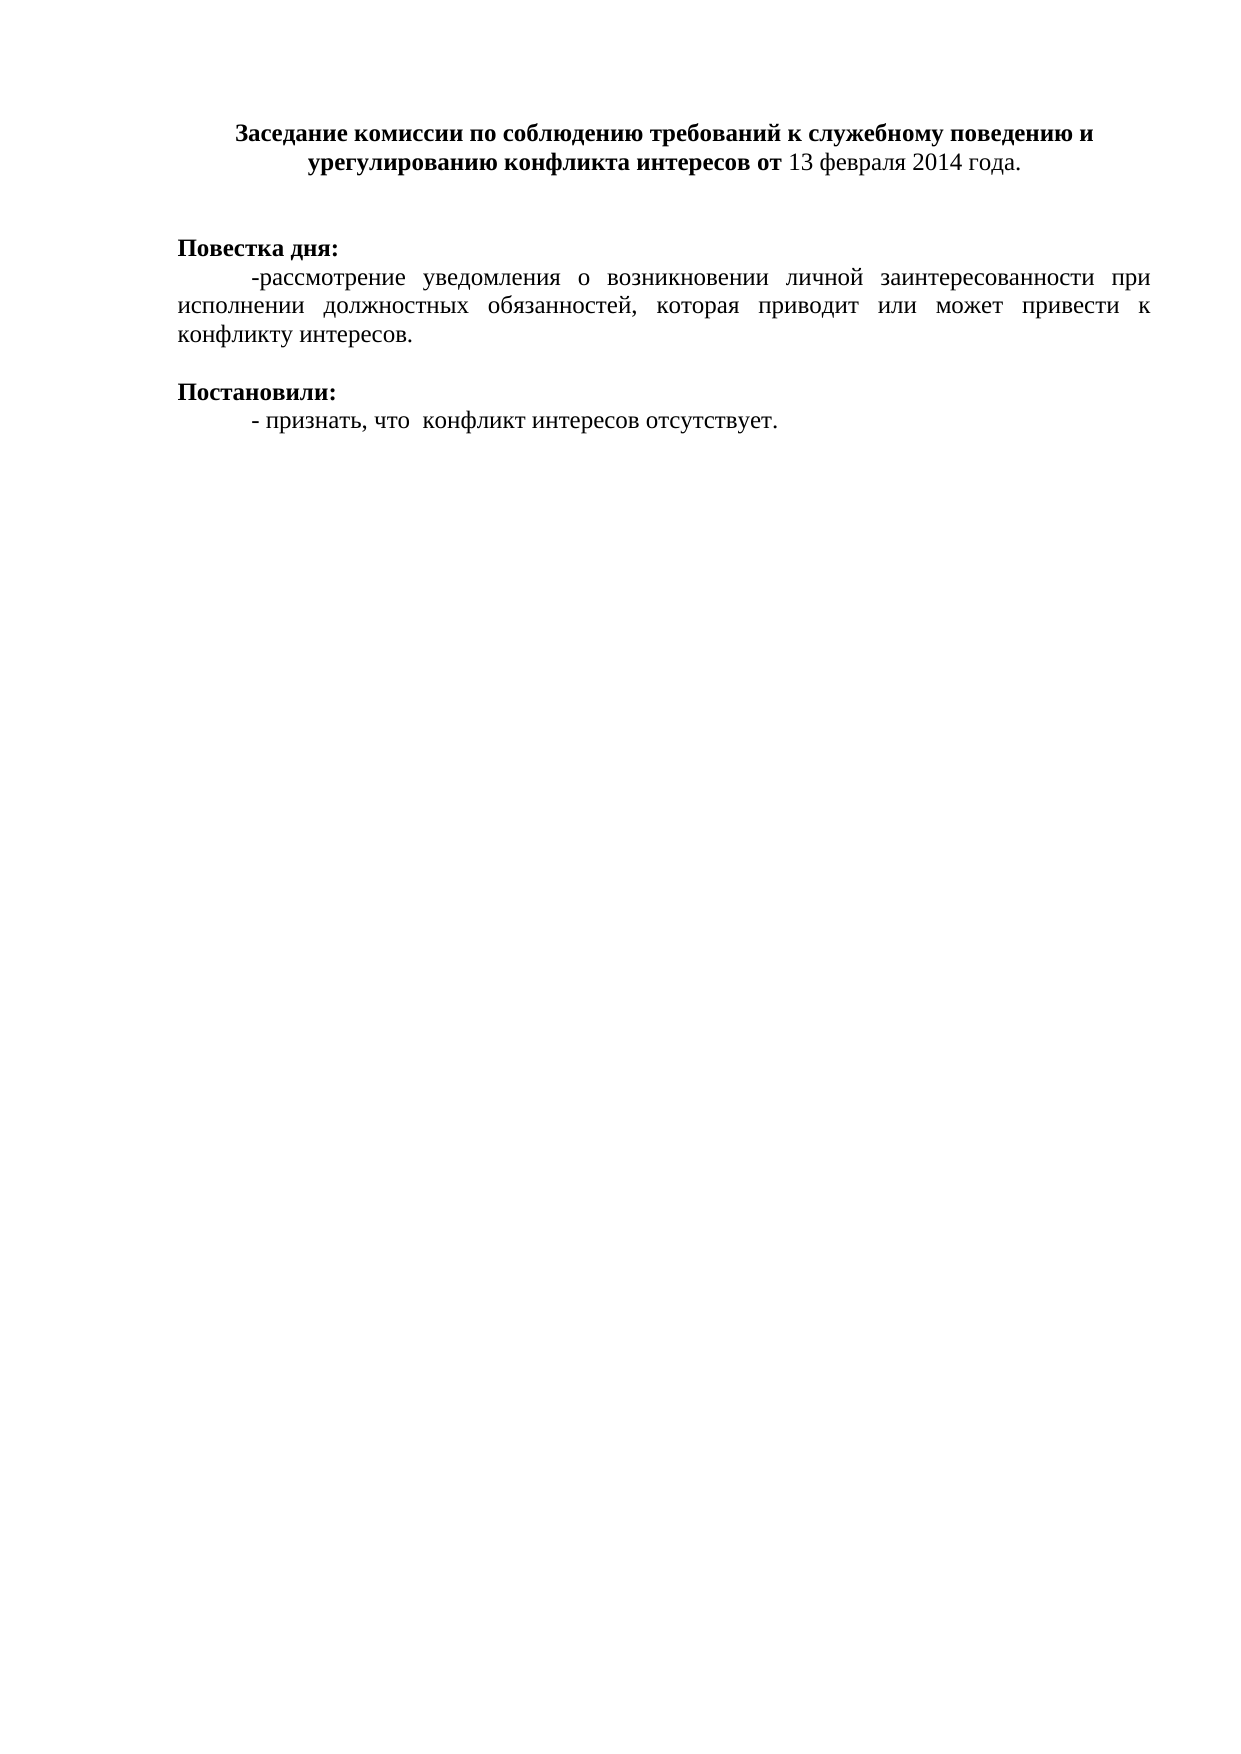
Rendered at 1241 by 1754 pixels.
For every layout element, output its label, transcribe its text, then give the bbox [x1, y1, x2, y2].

text Постановили: [177, 377, 1152, 406]
text -рассмотрение уведомления о возникновении личной заинтересованности при исполнении должностных обязанностей, которая приводит или может привести к конфликту интересов. [177, 262, 1152, 348]
text Повестка дня: [177, 233, 1152, 262]
text - признать, что конфликт интересов отсутствует. [177, 406, 1152, 434]
text Заседание комиссии по соблюдению требований к служебному поведению и урегулированию конфликта интересов от 13 февраля 2014 года. [177, 118, 1152, 176]
